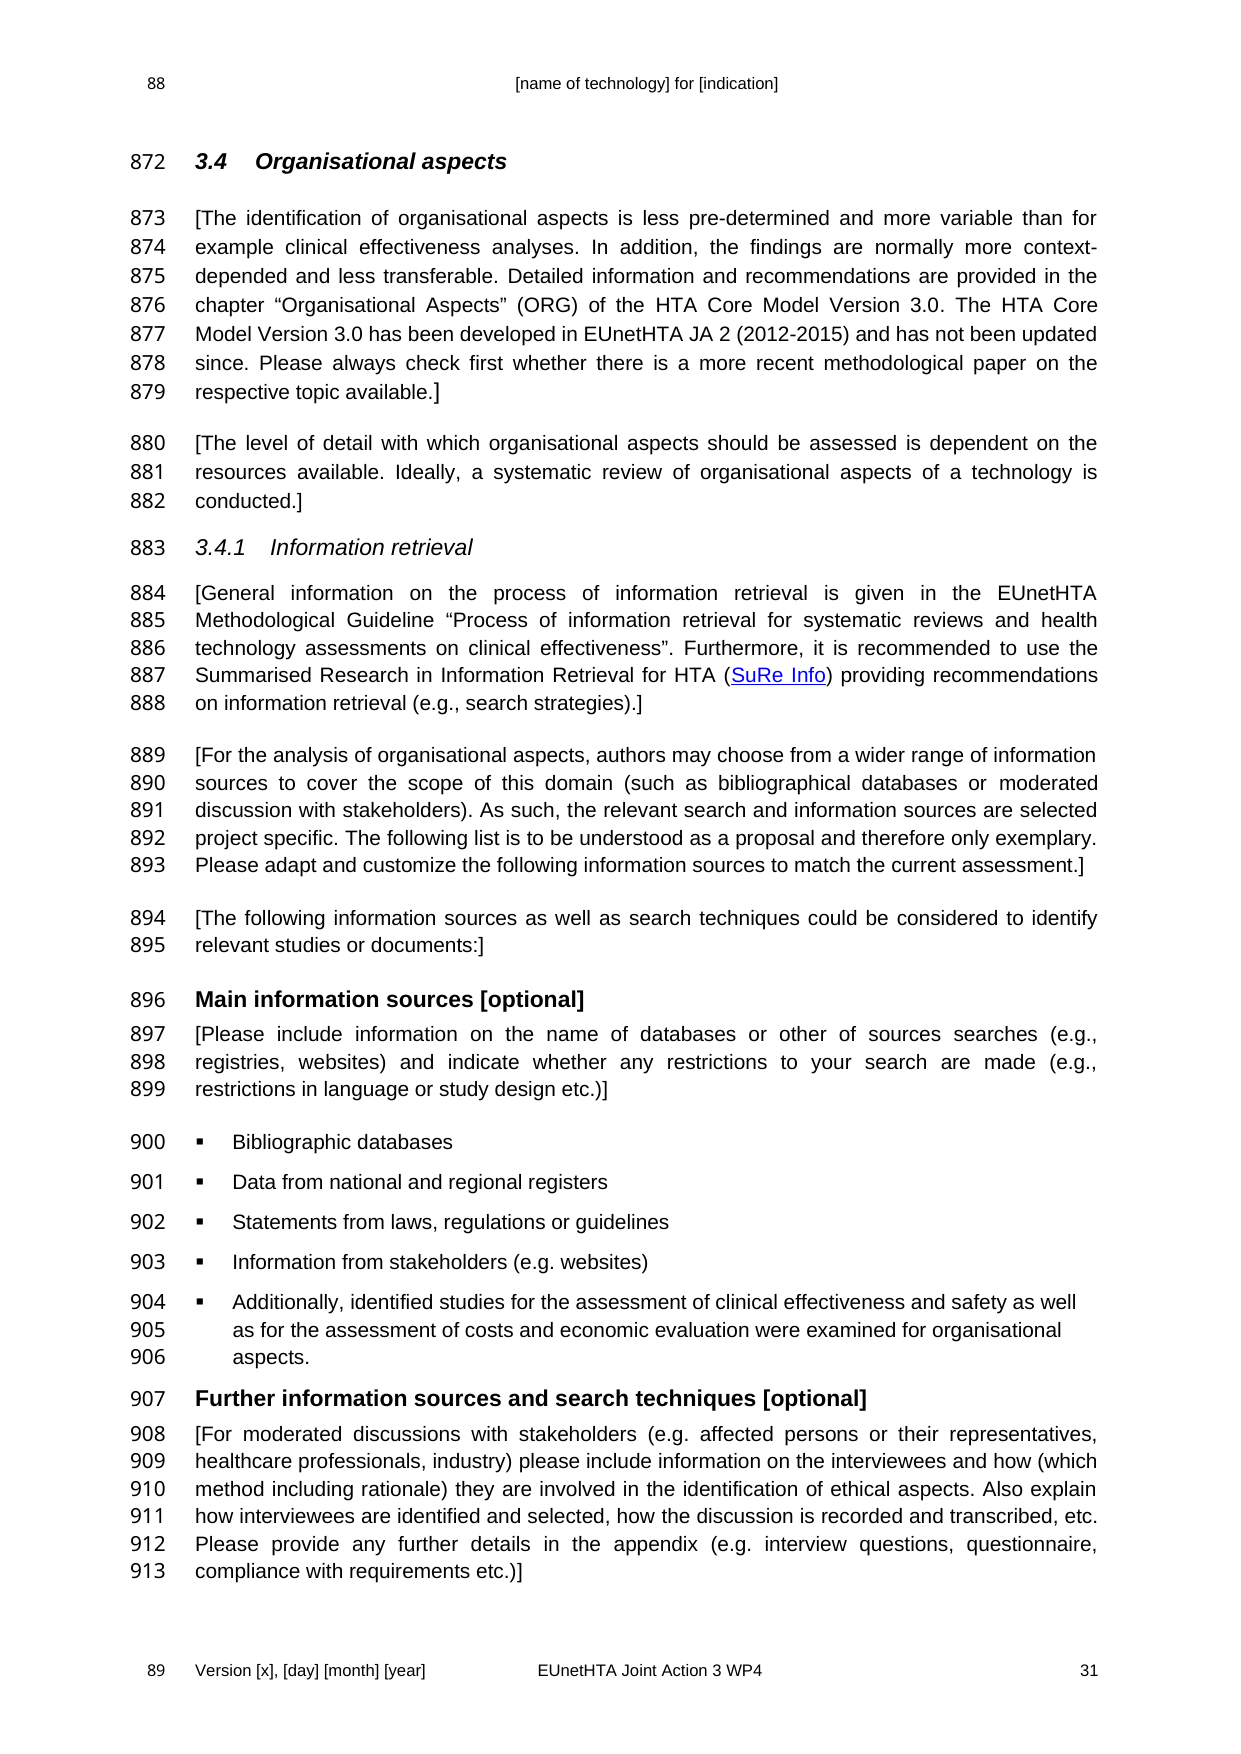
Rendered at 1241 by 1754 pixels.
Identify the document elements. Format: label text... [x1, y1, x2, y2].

text Data from national and regional registers [195, 1170, 1098, 1194]
subtitle Information retrieval [195, 533, 1098, 560]
text [For moderated discussions with stakeholders (e.g. affected persons or their representatives, healthcare professionals, industry) please include information on the interviewees and how (which method including rationale) they are involved in the identification of ethical aspects. Also explain how interviewees are identified and selected, how the discussion is recorded and transcribed, etc. Please provide any further details in the appendix (e.g. interview questions, questionnaire, compliance with requirements etc.)] [195, 1422, 1098, 1583]
text Bibliographic databases [195, 1129, 1098, 1154]
subtitle Organisational aspects [195, 148, 1098, 174]
text Additionally, identified studies for the assessment of clinical effectiveness and safety as well as for the assessment of costs and economic evaluation were examined for organisational aspects. [195, 1290, 1098, 1369]
text Statements from laws, regulations or guidelines [195, 1210, 1098, 1234]
text [The identification of organisational aspects is less pre-determined and more variable than for example clinical effectiveness analyses. In addition, the findings are normally more context-depended and less transferable. Detailed information and recommendations are provided in the chapter “Organisational Aspects” (ORG) of the HTA Core Model Version 3.0. The HTA Core Model Version 3.0 has been developed in EUnetHTA JA 2 (2012-2015) and has not been updated since. Please always check first whether there is a more recent methodological paper on the respective topic available.] [195, 200, 1098, 404]
text [General information on the process of information retrieval is given in the EUnetHTA Methodological Guideline “Process of information retrieval for systematic reviews and health technology assessments on clinical effectiveness”. Furthermore, it is recommended to use the Summarised Research in Information Retrieval for HTA (SuRe Info) providing recommendations on information retrieval (e.g., search strategies).] [195, 581, 1098, 714]
text Further information sources and search techniques [optional] [195, 1385, 1098, 1411]
text Information from stakeholders (e.g. websites) [195, 1250, 1098, 1274]
text [For the analysis of organisational aspects, authors may choose from a wider range of information sources to cover the scope of this domain (such as bibliographical databases or moderated discussion with stakeholders). As such, the relevant search and information sources are selected project specific. The following list is to be understood as a proposal and therefore only exemplary. Please adapt and customize the following information sources to match the current assessment.] [195, 743, 1098, 877]
text [The following information sources as well as search techniques could be considered to identify relevant studies or documents:] [195, 906, 1098, 957]
text Main information sources [optional] [195, 986, 1098, 1012]
text [The level of detail with which organisational aspects should be assessed is dependent on the resources available. Ideally, a systematic review of organisational aspects of a technology is conducted.] [195, 425, 1098, 513]
text [Please include information on the name of databases or other of sources searches (e.g., registries, websites) and indicate whether any restrictions to your search are made (e.g., restrictions in language or study design etc.)] [195, 1022, 1098, 1101]
